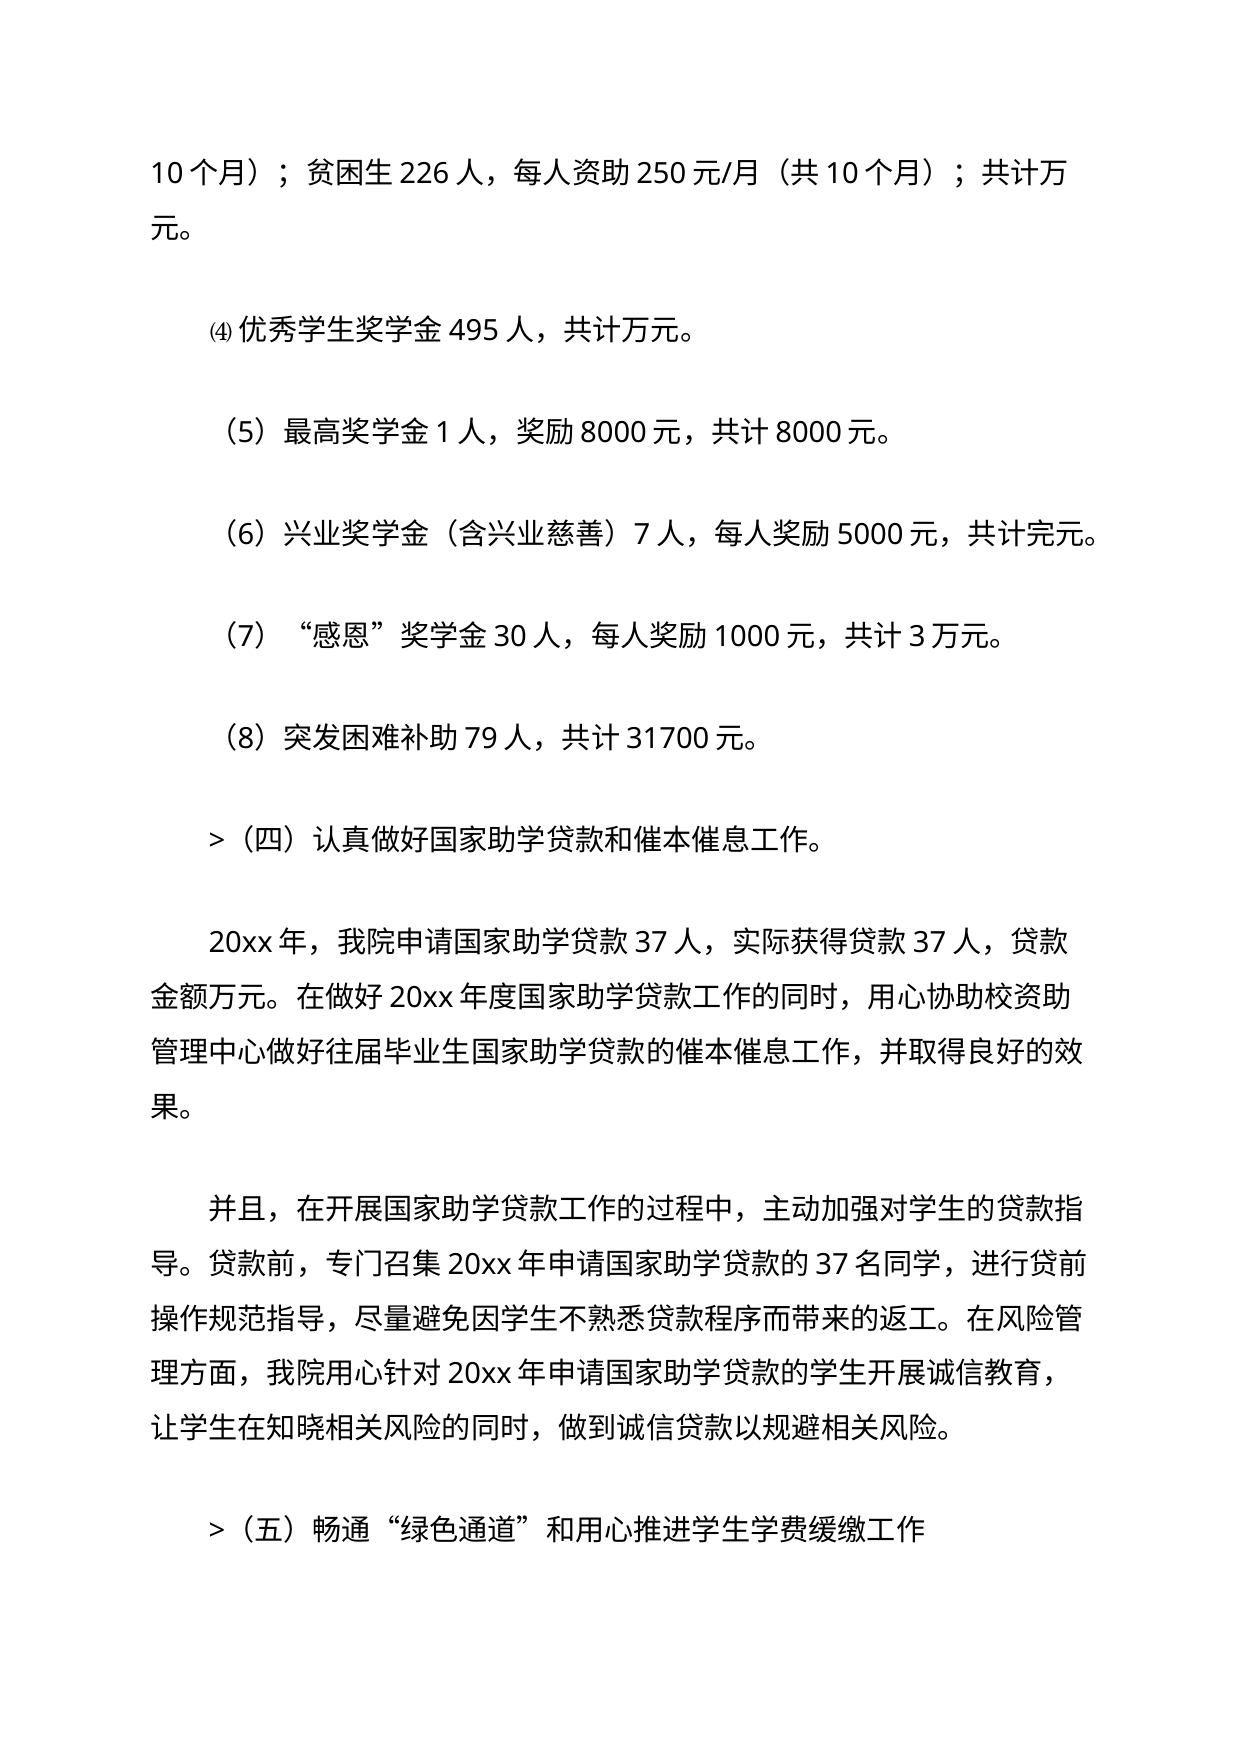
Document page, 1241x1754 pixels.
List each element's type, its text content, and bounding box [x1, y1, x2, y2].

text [150, 150, 1090, 247]
text （7）“感恩”奖学金30人，每人奖励1000元，共计3万元。 [150, 613, 1090, 655]
text >（四）认真做好国家助学贷款和催本催息工作。 [150, 817, 1090, 859]
text （6）兴业奖学金（含兴业慈善）7人，每人奖励5000元，共计完元。 [150, 511, 1090, 553]
text >（五）畅通“绿色通道”和用心推进学生学费缓缴工作 [150, 1507, 1090, 1549]
text （8）突发困难补助79人，共计31700元。 [150, 715, 1090, 757]
text 并且，在开展国家助学贷款工作的过程中，主动加强对学生的贷款指导。贷款前，专门召集20xx年申请国家助学贷款的37名同学，进行贷前操作规范指导，尽量避免因学生不熟悉贷款程序而带来的返工。在风险管理方面，我院用心针对20xx年申请国家助学贷款的学生开展诚信教育，让学生在知晓相关风险的同时，做到诚信贷款以规避相关风险。 [150, 1185, 1090, 1447]
text ⑷优秀学生奖学金495人，共计万元。 [150, 307, 1090, 349]
text （5）最高奖学金1人，奖励8000元，共计8000元。 [150, 409, 1090, 451]
text 20xx年，我院申请国家助学贷款37人，实际获得贷款37人，贷款金额万元。在做好20xx年度国家助学贷款工作的同时，用心协助校资助管理中心做好往届毕业生国家助学贷款的催本催息工作，并取得良好的效果。 [150, 919, 1090, 1126]
